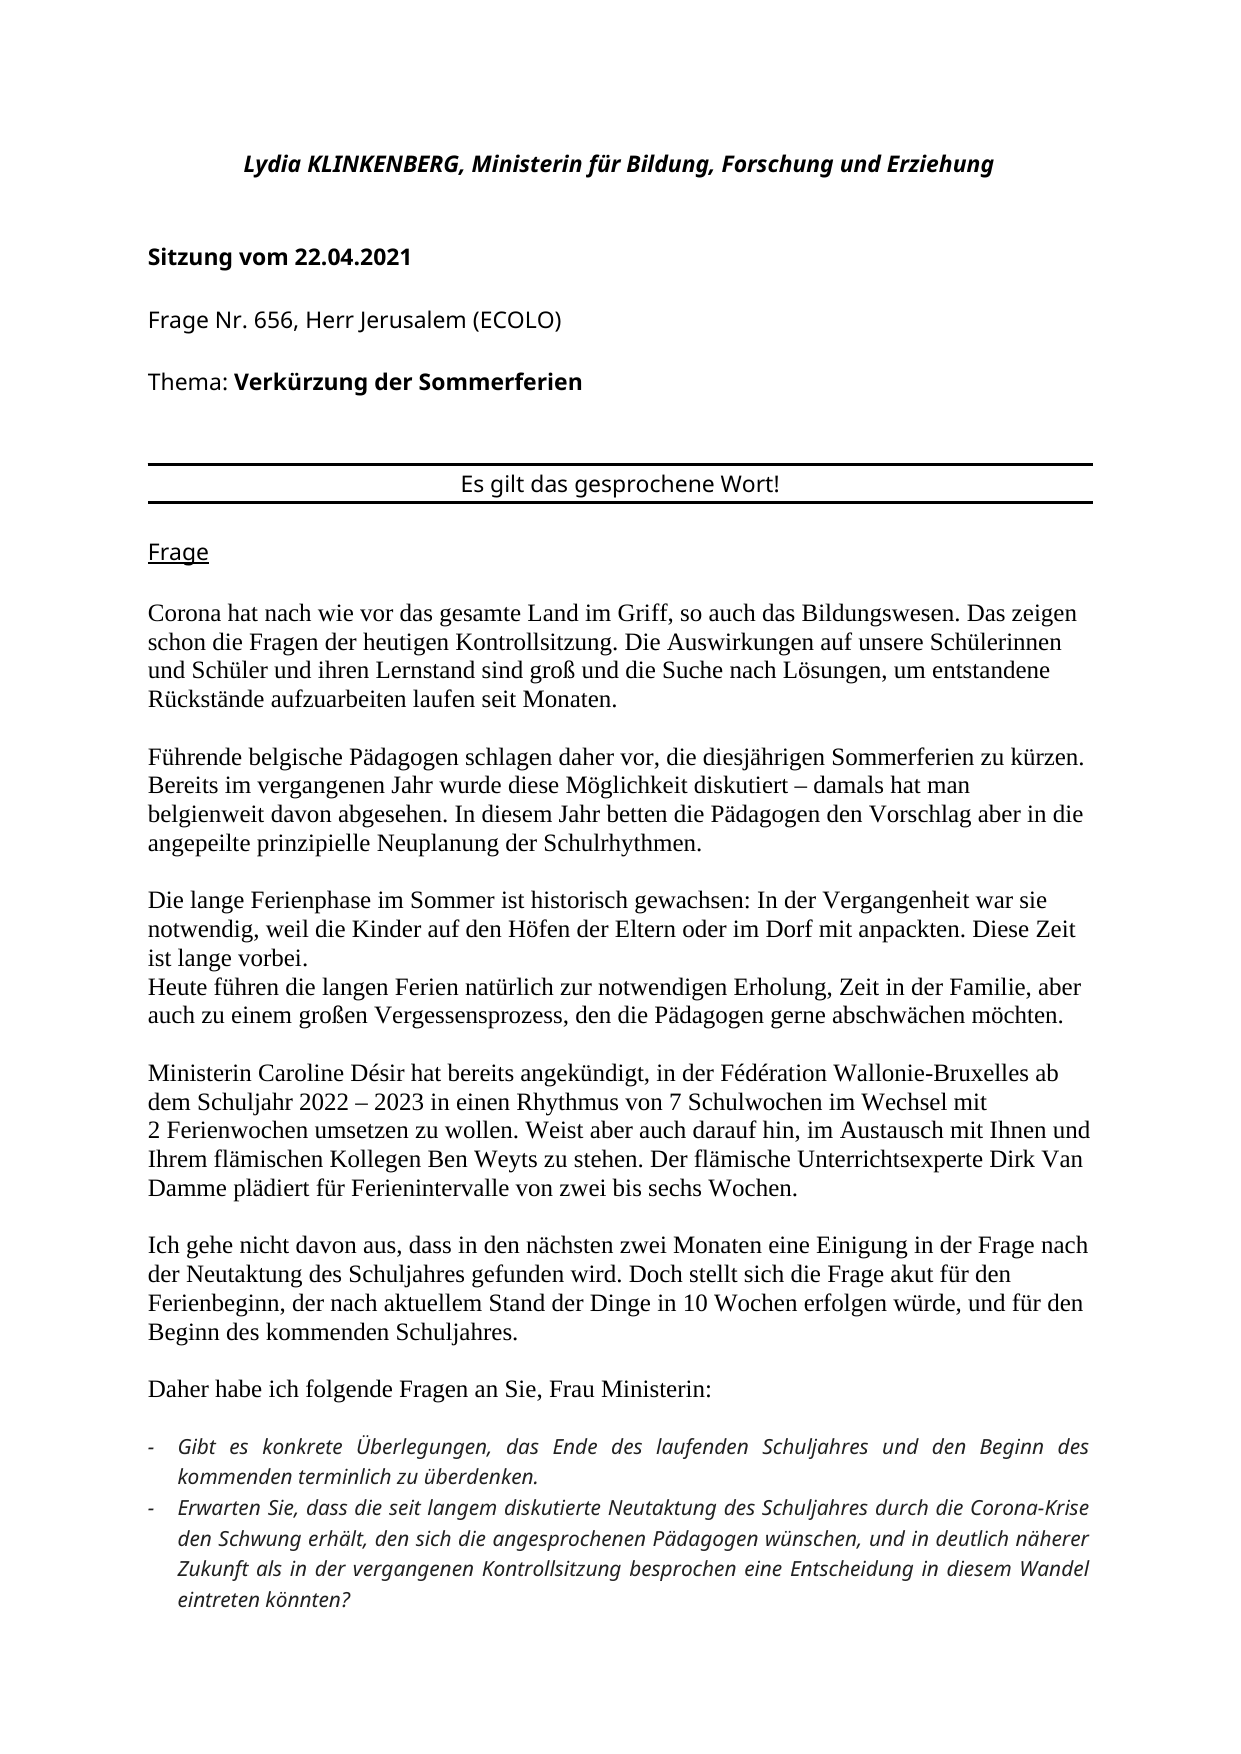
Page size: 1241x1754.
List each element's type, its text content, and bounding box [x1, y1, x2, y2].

text Lydia KLINKENBERG, Ministerin für Bildung, Forschung und Erziehung [148, 148, 1093, 179]
text Ich gehe nicht davon aus, dass in den nächsten zwei Monaten eine Einigung in der Frage nach der Neutaktung des Schuljahres gefunden wird. Doch stellt sich die Frage akut für den Ferienbeginn, der nach aktuellem Stand der Dinge in 10 Wochen erfolgen würde, und für den Beginn des kommenden Schuljahres. [148, 1231, 1093, 1346]
text Die lange Ferienphase im Sommer ist historisch gewachsen: In der Vergangenheit war sie notwendig, weil die Kinder auf den Höfen der Eltern oder im Dorf mit anpackten. Diese Zeit ist lange vorbei. [148, 886, 1093, 972]
text Es gilt das gesprochene Wort! [148, 466, 1093, 501]
text Corona hat nach wie vor das gesamte Land im Griff, so auch das Bildungswesen. Das zeigen schon die Fragen der heutigen Kontrollsitzung. Die Auswirkungen auf unsere Schülerinnen und Schüler und ihren Lernstand sind groß und die Suche nach Lösungen, um entstandene Rückstände aufzuarbeiten laufen seit Monaten. [148, 598, 1093, 713]
text Heute führen die langen Ferien natürlich zur notwendigen Erholung, Zeit in der Familie, aber auch zu einem großen Vergessensprozess, den die Pädagogen gerne abschwächen möchten. [148, 972, 1093, 1029]
text Frage Nr. 656, Herr Jerusalem (ECOLO) [148, 304, 1093, 335]
list Gibt es konkrete Überlegungen, das Ende des laufenden Schuljahres und den Beginn des kommenden terminlich zu überdenken. [148, 1432, 1093, 1491]
text Thema: Verkürzung der Sommerferien [148, 366, 1093, 398]
text Ministerin Caroline Désir hat bereits angekündigt, in der Fédération Wallonie-Bruxelles ab dem Schuljahr 2022 – 2023 in einen Rhythmus von 7 Schulwochen im Wechsel mit 2 Ferienwochen umsetzen zu wollen. Weist aber auch darauf hin, im Austausch mit Ihnen und Ihrem flämischen Kollegen Ben Weyts zu stehen. Der flämische Unterrichtsexperte Dirk Van Damme plädiert für Ferienintervalle von zwei bis sechs Wochen. [148, 1058, 1093, 1202]
text Daher habe ich folgende Fragen an Sie, Frau Ministerin: [148, 1374, 1093, 1403]
text Frage [148, 536, 1093, 567]
text Sitzung vom 22.04.2021 [148, 241, 1093, 273]
list Erwarten Sie, dass die seit langem diskutierte Neutaktung des Schuljahres durch die Corona-Krise den Schwung erhält, den sich die angesprochenen Pädagogen wünschen, und in deutlich näherer Zukunft als in der vergangenen Kontrollsitzung besprochen eine Entscheidung in diesem Wandel eintreten könnten? [148, 1493, 1093, 1613]
text Führende belgische Pädagogen schlagen daher vor, die diesjährigen Sommerferien zu kürzen. Bereits im vergangenen Jahr wurde diese Möglichkeit diskutiert – damals hat man belgienweit davon abgesehen. In diesem Jahr betten die Pädagogen den Vorschlag aber in die angepeilte prinzipielle Neuplanung der Schulrhythmen. [148, 742, 1093, 857]
